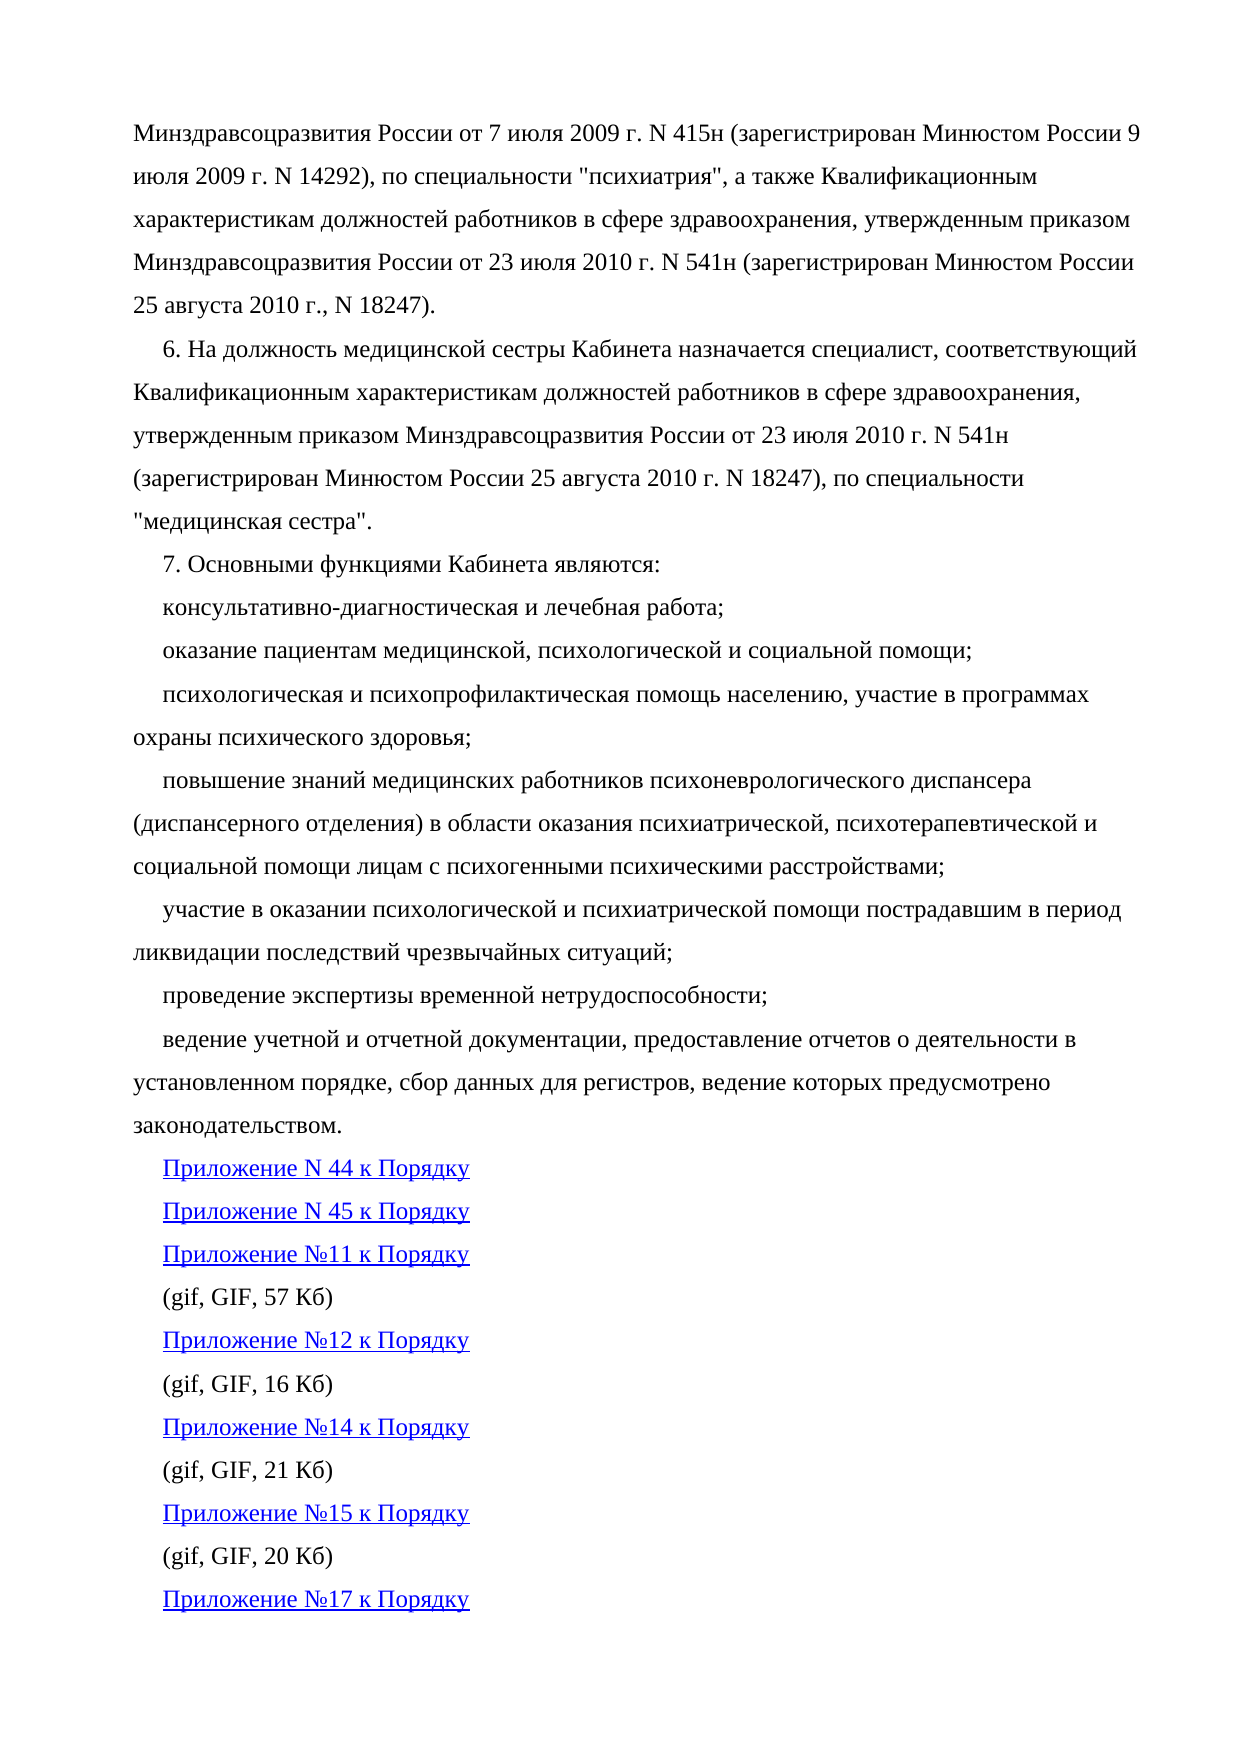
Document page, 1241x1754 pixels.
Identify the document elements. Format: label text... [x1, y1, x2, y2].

text участие в оказании психологической и психиатрической помощи пострадавшим в период ликвидации последствий чрезвычайных ситуаций; [133, 894, 1152, 966]
text психологическая и психопрофилактическая помощь населению, участие в программах охраны психического здоровья; [133, 679, 1152, 751]
text консультативно-диагностическая и лечебная работа; [133, 592, 1152, 621]
text (gif, GIF, 16 Кб) [133, 1369, 1152, 1397]
text Приложение №14 к Порядку [133, 1412, 1152, 1441]
text оказание пациентам медицинской, психологической и социальной помощи; [133, 636, 1152, 664]
text Приложение №17 к Порядку [133, 1584, 1152, 1613]
text (gif, GIF, 57 Кб) [133, 1282, 1152, 1311]
text 6. На должность медицинской сестры Кабинета назначается специалист, соответствующий Квалификационным характеристикам должностей работников в сфере здравоохранения, утвержденным приказом Минздравсоцразвития России от 23 июля 2010 г. N 541н (зарегистрирован Минюстом России 25 августа 2010 г. N 18247), по специальности "медицинская сестра". [133, 334, 1152, 535]
text (gif, GIF, 21 Кб) [133, 1455, 1152, 1484]
text повышение знаний медицинских работников психоневрологического диспансера (диспансерного отделения) в области оказания психиатрической, психотерапевтической и социальной помощи лицам с психогенными психическими расстройствами; [133, 765, 1152, 880]
text Приложение N 44 к Порядку [133, 1153, 1152, 1182]
text ведение учетной и отчетной документации, предоставление отчетов о деятельности в установленном порядке, сбор данных для регистров, ведение которых предусмотрено законодательством. [133, 1024, 1152, 1139]
text проведение экспертизы временной нетрудоспособности; [133, 981, 1152, 1009]
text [133, 118, 1152, 319]
text Приложение №15 к Порядку [133, 1498, 1152, 1527]
text (gif, GIF, 20 Кб) [133, 1541, 1152, 1570]
text Приложение N 45 к Порядку [133, 1196, 1152, 1225]
text 7. Основными функциями Кабинета являются: [133, 549, 1152, 578]
text Приложение №12 к Порядку [133, 1326, 1152, 1354]
text Приложение №11 к Порядку [133, 1239, 1152, 1268]
